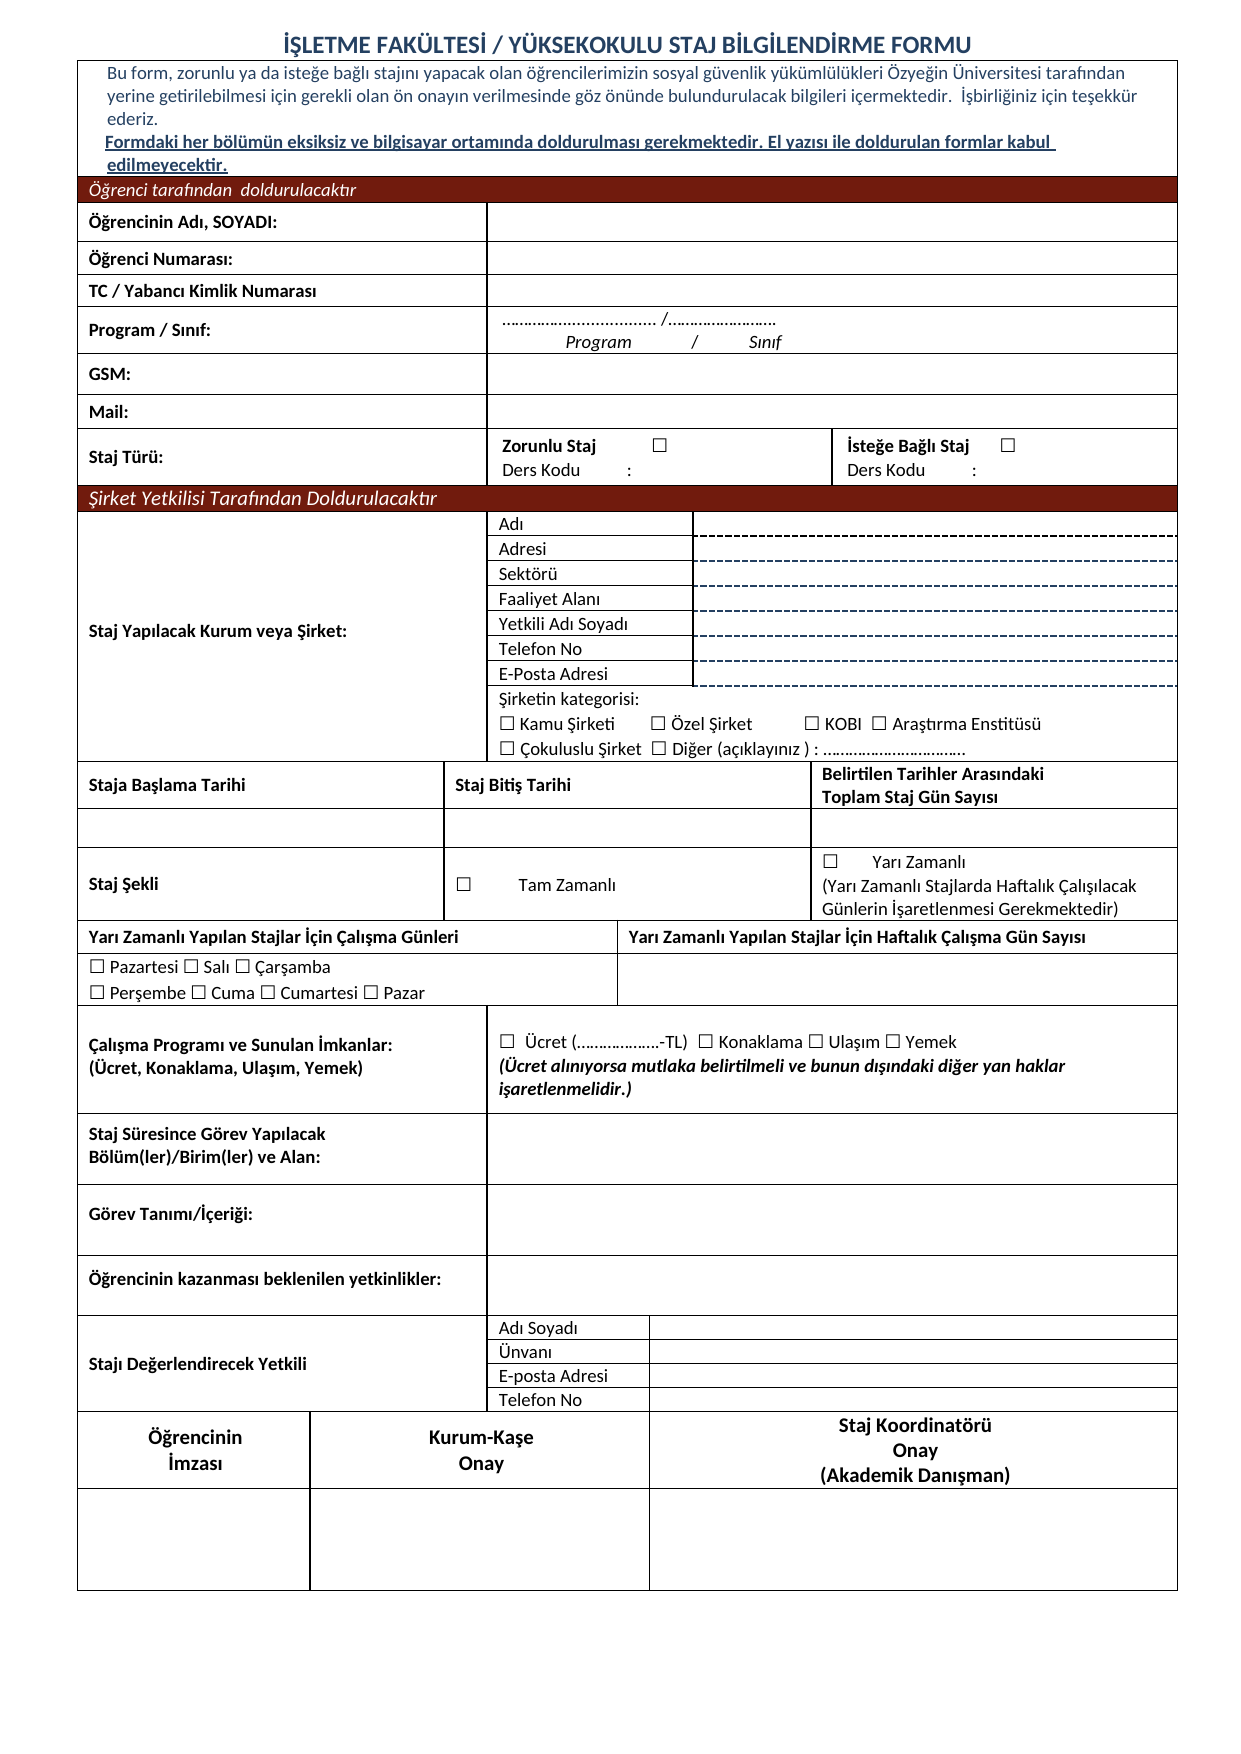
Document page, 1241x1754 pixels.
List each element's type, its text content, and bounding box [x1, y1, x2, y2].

table_cell [650, 1316, 1177, 1339]
table_cell İsteğe Bağlı Staj Ders Kodu : [833, 429, 1177, 484]
table_cell Belirtilen Tarihler Arasındaki Toplam Staj Gün Sayısı [812, 762, 1177, 808]
table_cell Yarı Zamanlı Yapılan Stajlar İçin Çalışma Günleri [78, 921, 617, 953]
table_cell Staj Türü: [78, 429, 486, 484]
table_cell [488, 1114, 1177, 1184]
table_cell Staj Bitiş Tarihi [445, 762, 810, 808]
table_cell Öğrencinin kazanması beklenilen yetkinlikler: [78, 1256, 486, 1315]
table_cell Adı Soyadı [488, 1316, 649, 1339]
table_cell ……………................... /……………………. Program / Sınıf [488, 307, 1177, 353]
table_cell [650, 1489, 1177, 1590]
table_cell Adı [488, 512, 692, 535]
table_cell [488, 354, 1177, 394]
table_cell [694, 560, 1177, 585]
table_cell Öğrencinin Adı, SOYADI: [78, 203, 486, 241]
table_cell [78, 1489, 309, 1590]
table_cell GSM: [78, 354, 486, 394]
table_cell Öğrenci tarafından doldurulacaktır [78, 177, 1177, 202]
table_cell Stajı Değerlendirecek Yetkili [78, 1316, 486, 1411]
table_cell [78, 809, 443, 847]
table_cell Tam Zamanlı [445, 848, 810, 919]
table_cell Yarı Zamanlı (Yarı Zamanlı Stajlarda Haftalık Çalışılacak Günlerin İşaretlenmesi Gerekmektedir) [812, 848, 1177, 919]
table_cell Şirketin kategorisi: Kamu Şirketi Özel Şirket KOBI Araştırma Enstitüsü Çokuluslu Şirket Diğer (açıklayınız ) : …………………………… [488, 685, 1177, 761]
table_cell E-Posta Adresi [488, 661, 692, 685]
list İŞLETME FAKÜLTESİ / YÜKSEKOKULU STAJ BİLGİLENDİRME FORMU [133, 29, 1122, 60]
table_cell [488, 1256, 1177, 1315]
table_cell Staj Süresince Görev Yapılacak Bölüm(ler)/Birim(ler) ve Alan: [78, 1114, 486, 1184]
table_header Bu form, zorunlu ya da isteğe bağlı stajını yapacak olan öğrencilerimizin sosyal güvenlik yükümlülükleri Özyeğin Üniversitesi tarafından yerine getirilebilmesi için gerekli olan ön onayın verilmesinde göz önünde bulundurulacak bilgileri içermektedir. İşbirliğiniz için teşekkür ederiz. Formdaki her bölümün eksiksiz ve bilgisayar ortamında doldurulması gerekmektedir. El yazısı ile doldurulan formlar kabul edilmeyecektir. [78, 61, 1177, 176]
table_cell Staj Yapılacak Kurum veya Şirket: [78, 512, 486, 761]
table_cell TC / Yabancı Kimlik Numarası [78, 275, 486, 306]
table_cell [650, 1388, 1177, 1411]
table_cell [650, 1364, 1177, 1387]
table_cell [694, 585, 1177, 610]
table_cell Çalışma Programı ve Sunulan İmkanlar: (Ücret, Konaklama, Ulaşım, Yemek) [78, 1006, 486, 1112]
table_cell Şirket Yetkilisi Tarafından Doldurulacaktır [78, 486, 1177, 511]
table_cell Adresi [488, 536, 692, 560]
table_cell Öğrenci Numarası: [78, 242, 486, 274]
table_cell [694, 535, 1177, 560]
table_cell Telefon No [488, 1388, 649, 1411]
table_cell [618, 954, 1177, 1005]
table_cell [311, 1489, 649, 1590]
table_cell Yetkili Adı Soyadı [488, 611, 692, 635]
table_cell Pazartesi Salı Çarşamba Perşembe Cuma Cumartesi Pazar [78, 954, 617, 1005]
table_cell [488, 395, 1177, 428]
table_cell Staj Koordinatörü Onay (Akademik Danışman) [650, 1412, 1177, 1488]
table_cell Zorunlu Staj Ders Kodu : [488, 429, 831, 484]
table_cell [488, 275, 1177, 306]
table_cell [694, 610, 1177, 635]
table_cell [812, 809, 1177, 847]
table_cell Yarı Zamanlı Yapılan Stajlar İçin Haftalık Çalışma Gün Sayısı [618, 921, 1177, 953]
table_cell Ücret (……………….-TL) Konaklama Ulaşım Yemek (Ücret alınıyorsa mutlaka belirtilmeli ve bunun dışındaki diğer yan haklar işaretlenmelidir.) [488, 1006, 1177, 1112]
table_cell [445, 809, 810, 847]
table_cell [650, 1340, 1177, 1363]
table_cell Kurum-Kaşe Onay [311, 1412, 649, 1488]
table_cell E-posta Adresi [488, 1364, 649, 1387]
table_cell [488, 242, 1177, 274]
table_cell Sektörü [488, 561, 692, 585]
table_cell Staja Başlama Tarihi [78, 762, 443, 808]
table_cell [694, 512, 1177, 535]
table_cell [488, 1185, 1177, 1255]
table_cell Program / Sınıf: [78, 307, 486, 353]
table_cell Görev Tanımı/İçeriği: [78, 1185, 486, 1255]
table_cell Faaliyet Alanı [488, 586, 692, 610]
table_cell [694, 660, 1177, 685]
table_cell Ünvanı [488, 1340, 649, 1363]
table_cell Staj Şekli [78, 848, 443, 919]
table_cell [694, 635, 1177, 660]
table_cell [488, 203, 1177, 241]
table_cell Öğrencinin İmzası [78, 1412, 309, 1488]
table_cell Telefon No [488, 636, 692, 660]
table_cell Mail: [78, 395, 486, 428]
